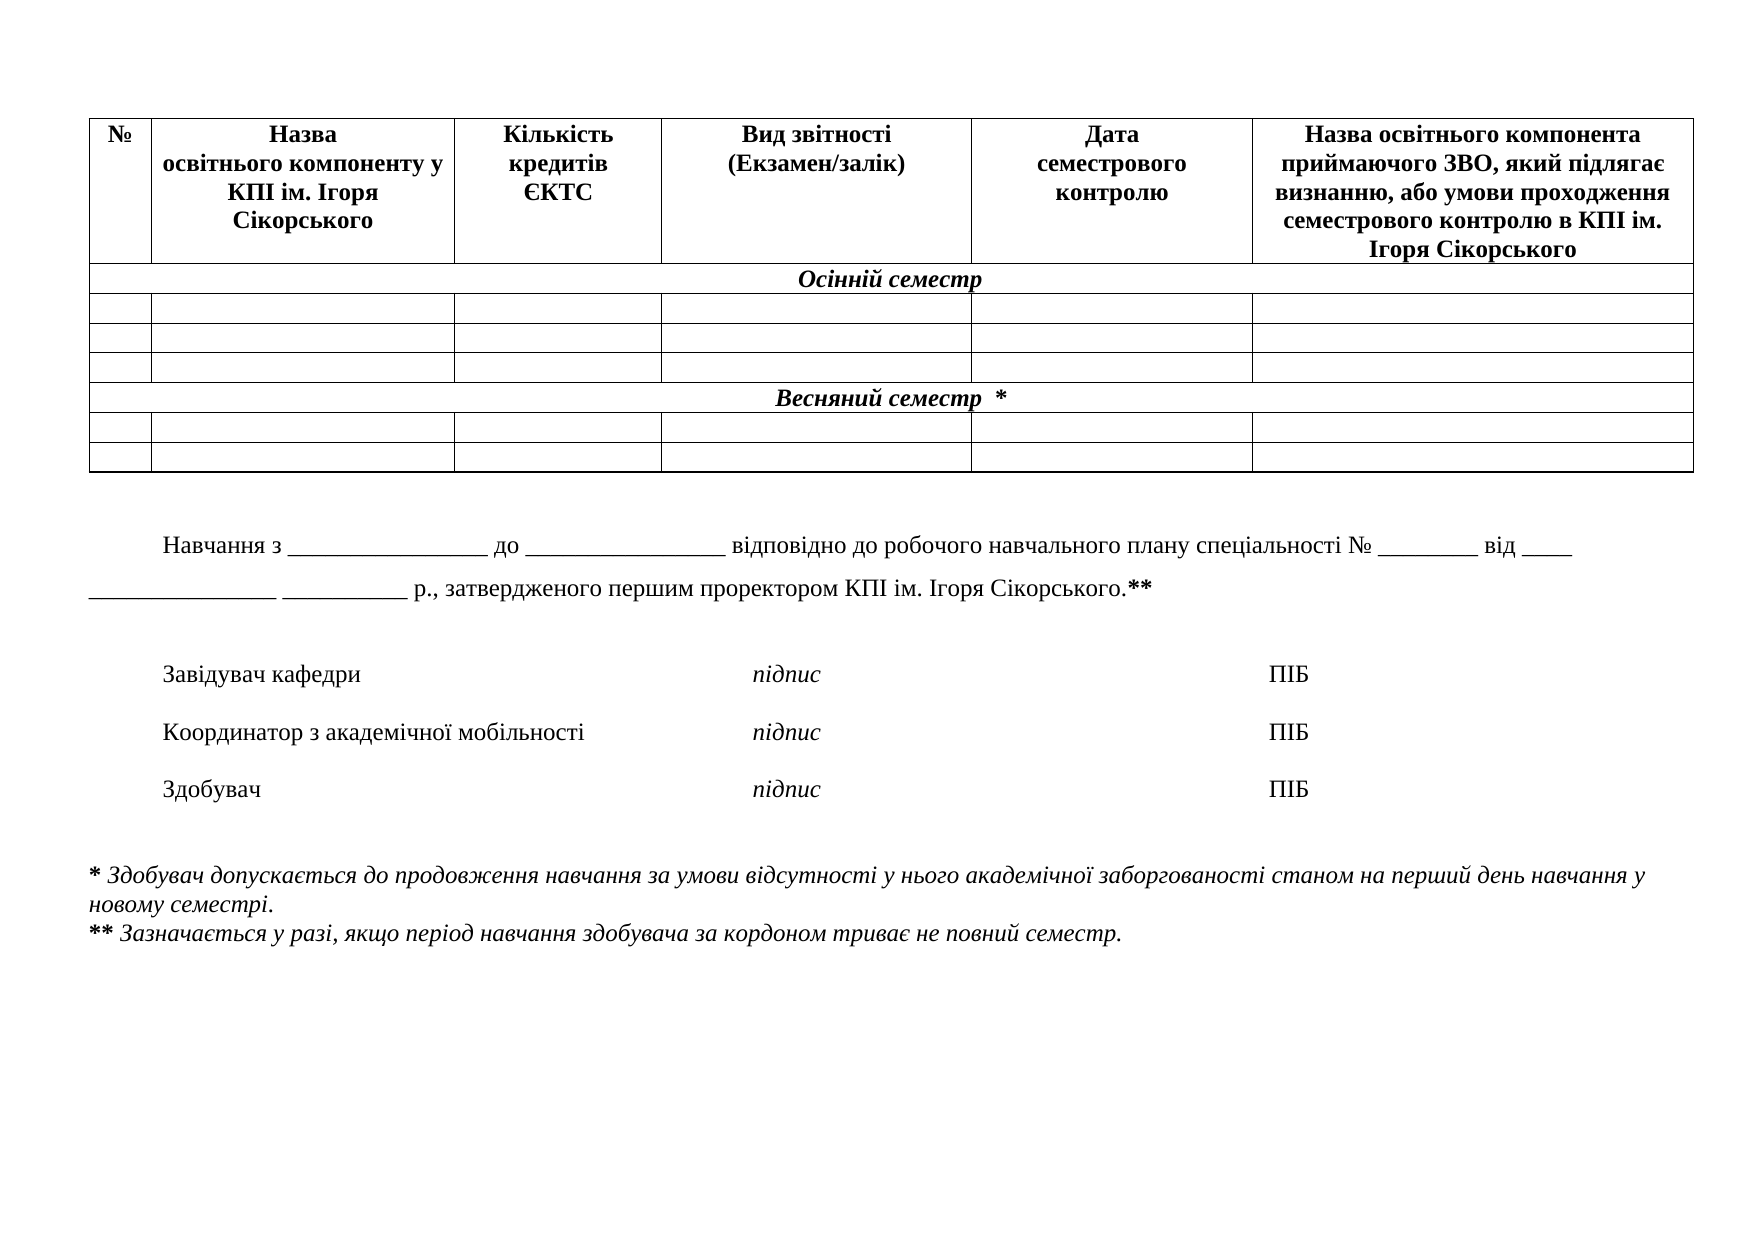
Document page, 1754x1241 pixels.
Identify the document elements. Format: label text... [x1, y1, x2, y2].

table_cell [90, 443, 151, 471]
table_cell Осінній семестр [90, 264, 1693, 293]
text Здобувач підпис ПІБ [89, 774, 1665, 803]
table_cell [1253, 353, 1693, 382]
text Координатор з академічної мобільності підпис ПІБ [89, 717, 1665, 774]
table_cell [662, 443, 971, 471]
table_cell [972, 413, 1252, 442]
table_cell [972, 294, 1252, 322]
table_cell [455, 294, 661, 322]
table_cell [152, 294, 454, 322]
table_cell [455, 443, 661, 471]
table_header Кількість кредитів ЄКТС [455, 119, 661, 263]
table_cell [90, 413, 151, 442]
table_cell [152, 353, 454, 382]
table_cell [1253, 324, 1693, 352]
table_cell Весняний семестр * [90, 383, 1693, 412]
table_cell [972, 443, 1252, 471]
table_cell [90, 294, 151, 322]
table_cell [1253, 413, 1693, 442]
text ** Зазначається у разі, якщо період навчання здобувача за кордоном триває не повний семестр. [89, 918, 1665, 947]
table_cell [152, 443, 454, 471]
table_cell [662, 353, 971, 382]
table_header Назва освітнього компоненту у КПІ ім. Ігоря Сікорського [152, 119, 454, 263]
table_cell [662, 413, 971, 442]
table_header Дата семестрового контролю [972, 119, 1252, 263]
table_header Назва освітнього компонента приймаючого ЗВО, який підлягає визнанню, або умови проходження семестрового контролю в КПІ ім. Ігоря Сікорського [1253, 119, 1693, 263]
table_cell [1253, 294, 1693, 322]
table_cell [1253, 443, 1693, 471]
text Завідувач кафедри підпис ПІБ [89, 659, 1665, 688]
table_cell [90, 353, 151, 382]
table_cell [972, 353, 1252, 382]
table_cell [662, 294, 971, 322]
table_header Вид звітності (Екзамен/залік) [662, 119, 971, 263]
table_cell [455, 413, 661, 442]
text * Здобувач допускається до продовження навчання за умови відсутності у нього академічної заборгованості станом на перший день навчання у новому семестрі. [89, 861, 1665, 918]
table_header № [90, 119, 151, 263]
table_cell [152, 413, 454, 442]
table_cell [90, 324, 151, 352]
table_cell [455, 353, 661, 382]
table_cell [972, 324, 1252, 352]
table_cell [152, 324, 454, 352]
text Навчання з ________________ до ________________ відповідно до робочого навчального плану спеціальності № ________ від ____ _______________ __________ р., затвердженого першим проректором КПІ ім. Ігоря Сікорського.** [89, 530, 1665, 602]
table_cell [455, 324, 661, 352]
table_cell [662, 324, 971, 352]
